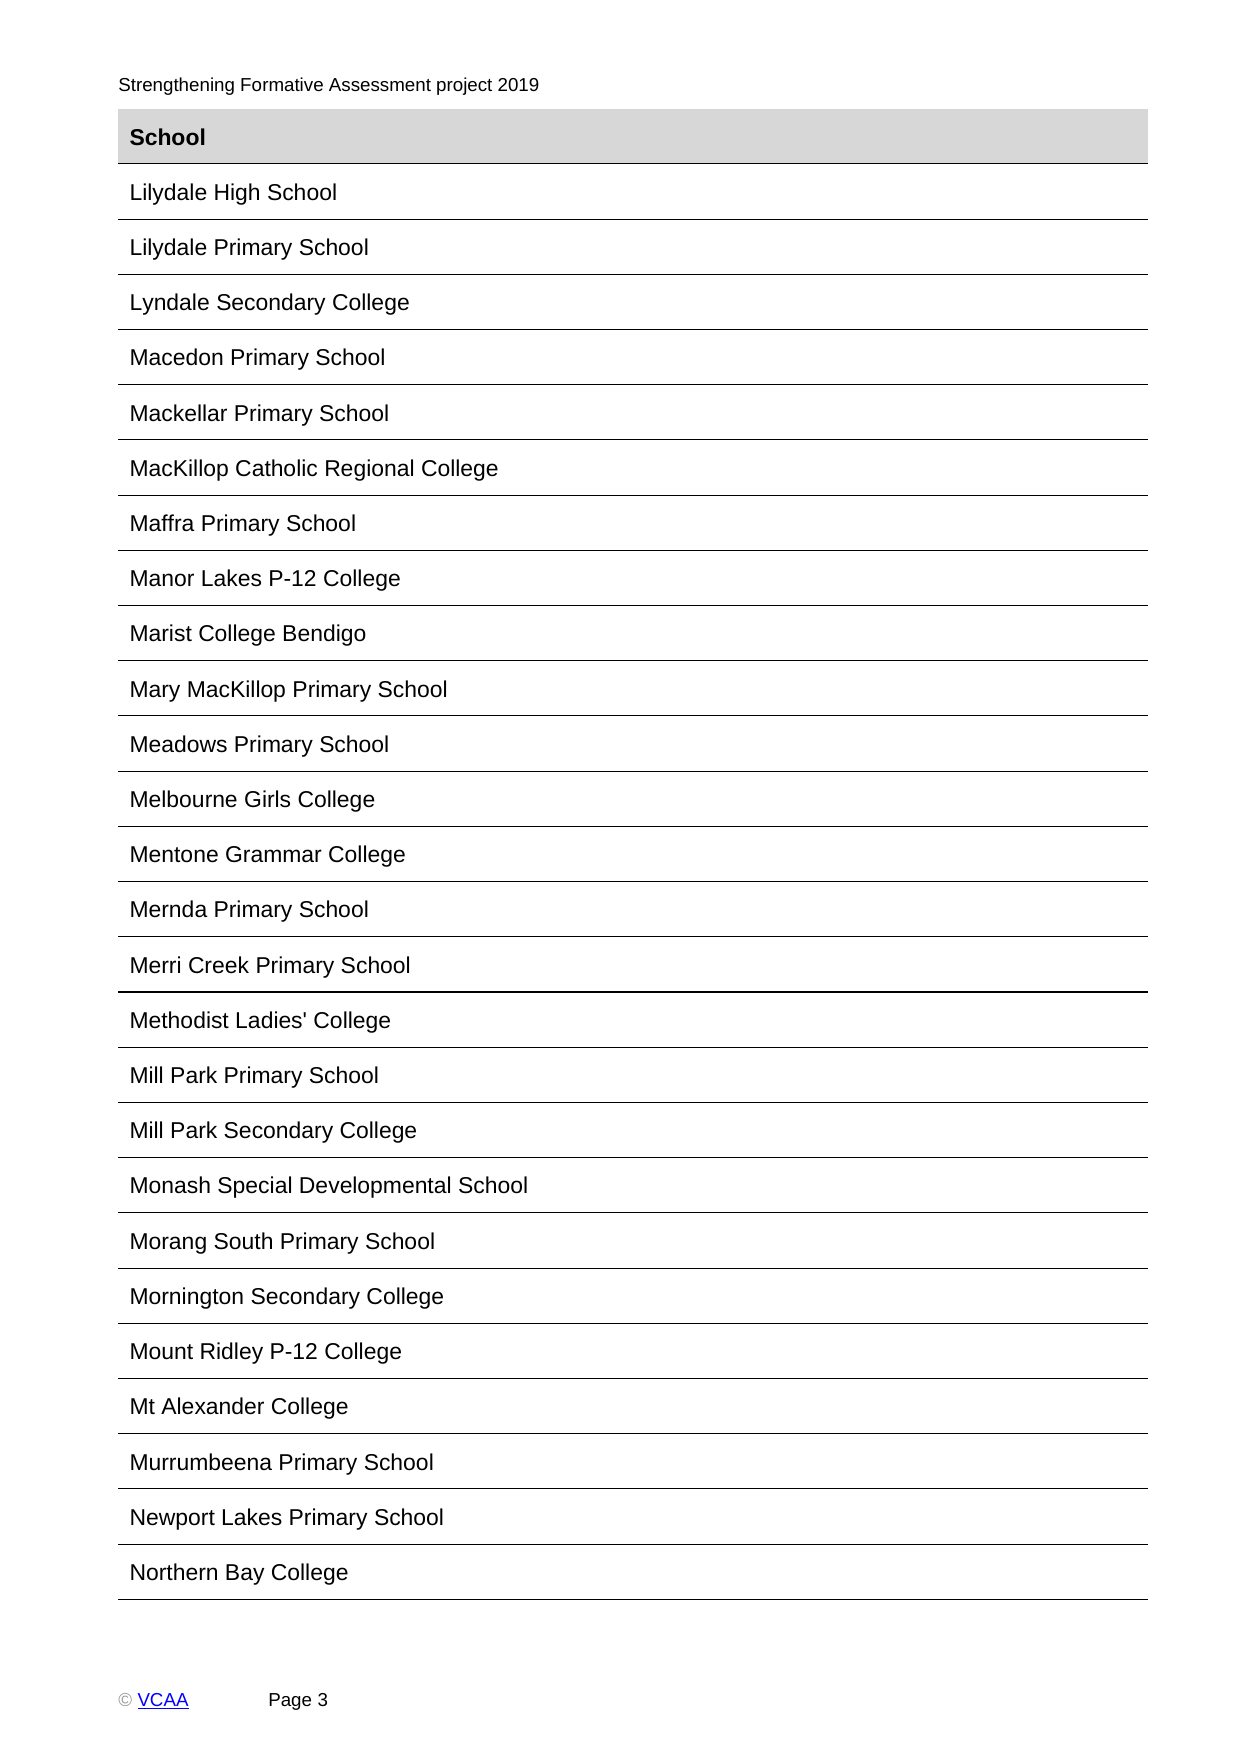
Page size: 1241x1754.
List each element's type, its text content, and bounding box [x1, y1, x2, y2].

table_cell Mill Park Primary School [118, 1048, 1148, 1102]
table_cell Maffra Primary School [118, 496, 1148, 550]
table_cell Marist College Bendigo [118, 606, 1148, 660]
table_cell MacKillop Catholic Regional College [118, 440, 1148, 494]
table_cell Merri Creek Primary School [118, 937, 1148, 991]
table_cell Northern Bay College [118, 1545, 1148, 1599]
table_cell Manor Lakes P-12 College [118, 551, 1148, 605]
table_cell Lilydale Primary School [118, 220, 1148, 274]
table_cell Mornington Secondary College [118, 1269, 1148, 1323]
table_cell Macedon Primary School [118, 330, 1148, 384]
table_cell Lilydale High School [118, 164, 1148, 218]
table_cell Mount Ridley P-12 College [118, 1324, 1148, 1378]
table_header School [118, 109, 1148, 163]
table_cell Lyndale Secondary College [118, 275, 1148, 329]
table_cell Mary MacKillop Primary School [118, 661, 1148, 715]
table_cell Melbourne Girls College [118, 772, 1148, 826]
table_cell Newport Lakes Primary School [118, 1489, 1148, 1543]
table_cell Methodist Ladies' College [118, 993, 1148, 1047]
table_cell Mill Park Secondary College [118, 1103, 1148, 1157]
table_cell Meadows Primary School [118, 716, 1148, 771]
table_cell Morang South Primary School [118, 1213, 1148, 1267]
table_cell Mt Alexander College [118, 1379, 1148, 1433]
table_cell Mernda Primary School [118, 882, 1148, 936]
table_cell Murrumbeena Primary School [118, 1434, 1148, 1488]
table_cell Monash Special Developmental School [118, 1158, 1148, 1212]
table_cell Mentone Grammar College [118, 827, 1148, 881]
table_cell Mackellar Primary School [118, 385, 1148, 439]
